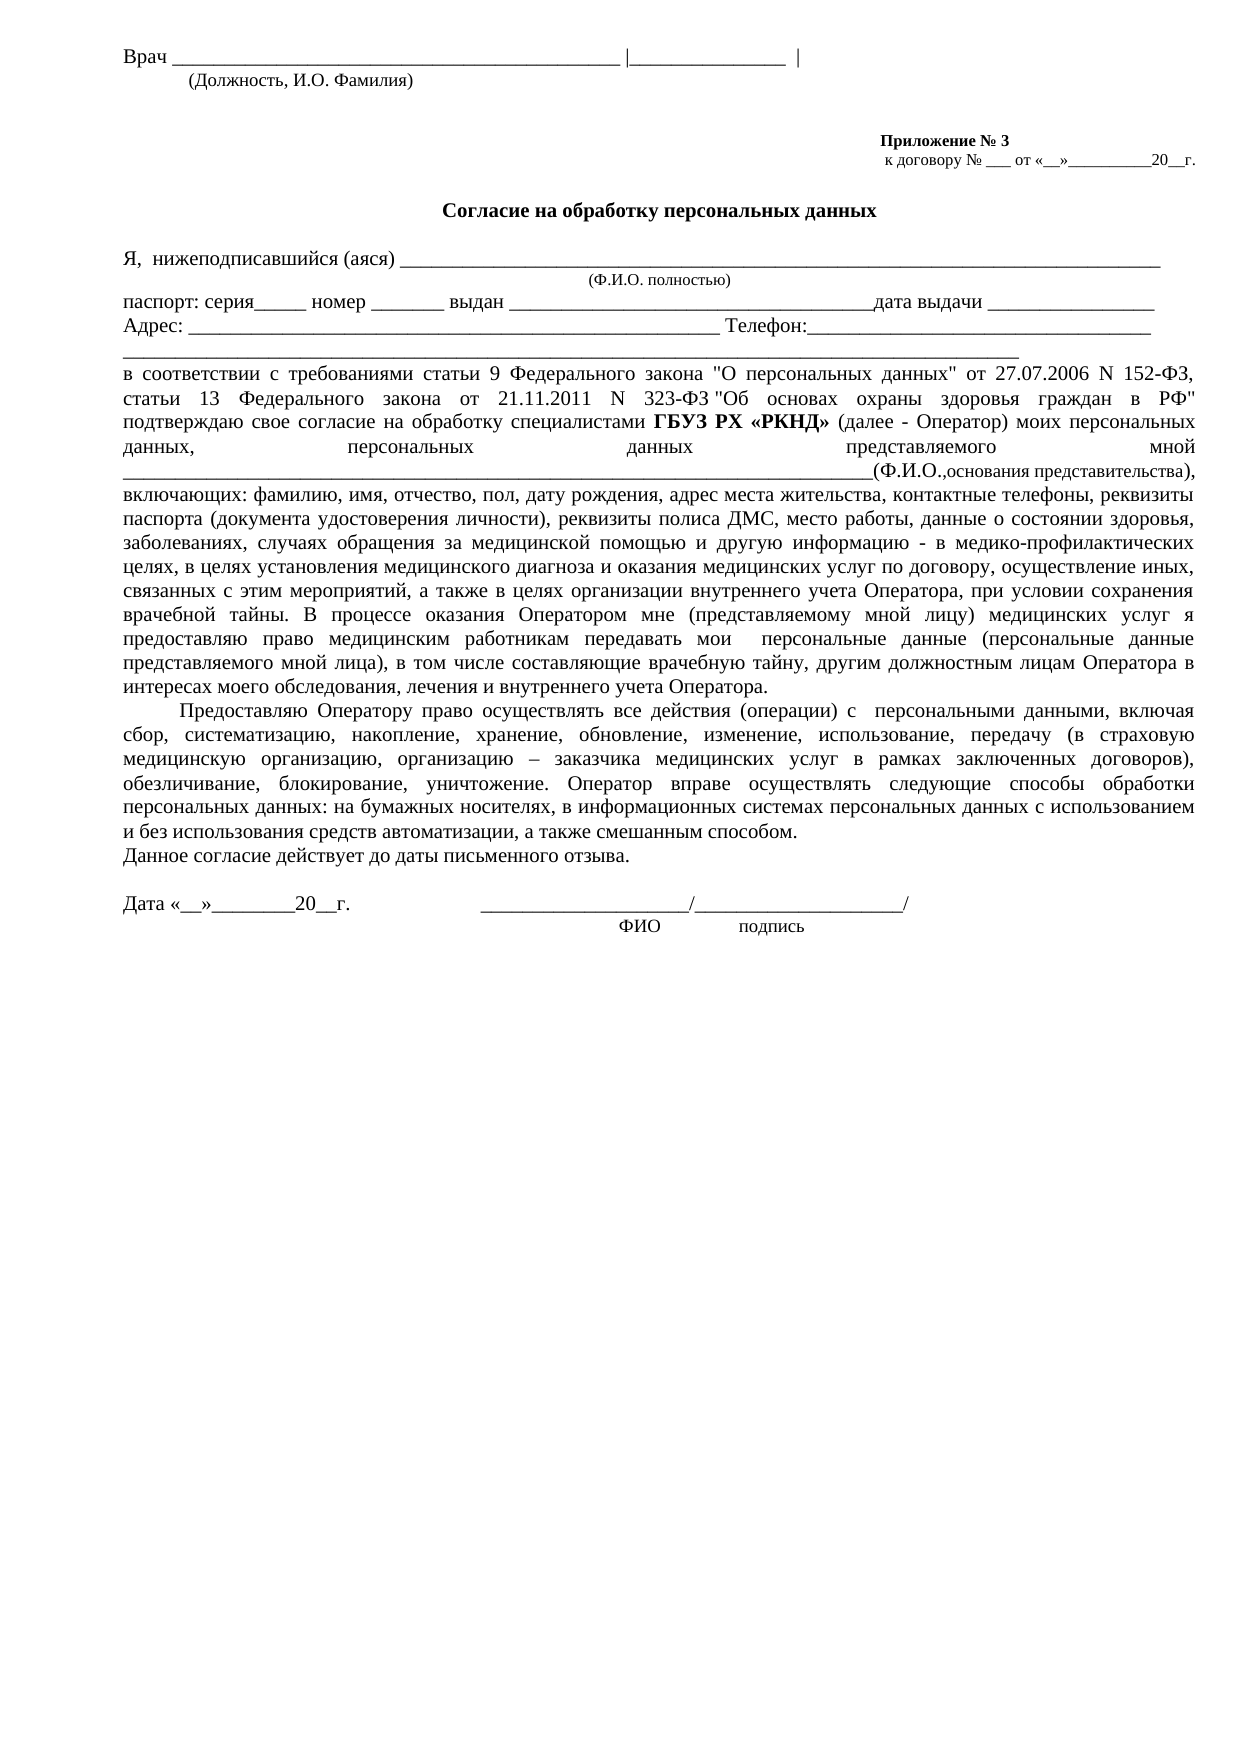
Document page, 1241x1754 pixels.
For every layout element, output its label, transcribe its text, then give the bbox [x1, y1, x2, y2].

text Дата «__»________20__г. ____________________/____________________/ [123, 891, 1196, 915]
text Предоставляю Оператору право осуществлять все действия (операции) с персональными данными, включая сбор, систематизацию, накопление, хранение, обновление, изменение, использование, передачу (в страховую медицинскую организацию, организацию – заказчика медицинских услуг в рамках заключенных договоров), обезличивание, блокирование, уничтожение. Оператор вправе осуществлять следующие способы обработки персональных данных: на бумажных носителях, в информационных системах персональных данных с использованием и без использования средств автоматизации, а также смешанным способом. [123, 698, 1196, 843]
text в соответствии с требованиями статьи 9 Федерального закона "О персональных данных" от 27.07.2006 N 152-ФЗ, статьи 13 Федерального закона от 21.11.2011 N 323-ФЗ "Об основах охраны здоровья граждан в РФ" подтверждаю свое согласие на обработку специалистами ГБУЗ РХ «РКНД» (далее - Оператор) моих персональных данных, персональных данных представляемого мной ________________________________________________________________________(Ф.И.О.,основания представительства), [123, 361, 1196, 482]
text Данное согласие действует до даты письменного отзыва. [123, 843, 1196, 867]
text ФИО подпись [123, 915, 1196, 936]
text Я, нижеподписавшийся (аяся) _________________________________________________________________________ [123, 246, 1196, 270]
text (Ф.И.О. полностью) [123, 270, 1196, 289]
text Врач ___________________________________________ |_______________ | [123, 44, 1196, 68]
text ______________________________________________________________________________________ [123, 337, 1196, 361]
text Приложение № 3 [123, 131, 1196, 150]
text Адрес: ___________________________________________________ Телефон:_________________________________ [123, 313, 1196, 337]
text паспорт: серия_____ номер _______ выдан ___________________________________дата выдачи ________________ [123, 289, 1196, 313]
text (Должность, И.О. Фамилия) [123, 68, 1196, 90]
text Согласие на обработку персональных данных [123, 198, 1196, 222]
text к договору № ___ от «__»__________20__г. [723, 150, 1196, 169]
text включающих: фамилию, имя, отчество, пол, дату рождения, адрес места жительства, контактные телефоны, реквизиты паспорта (документа удостоверения личности), реквизиты полиса ДМС, место работы, данные о состоянии здоровья, заболеваниях, случаях обращения за медицинской помощью и другую информацию - в медико-профилактических целях, в целях установления медицинского диагноза и оказания медицинских услуг по договору, осуществление иных, связанных с этим мероприятий, а также в целях организации внутреннего учета Оператора, при условии сохранения врачебной тайны. В процессе оказания Оператором мне (представляемому мной лицу) медицинских услуг я предоставляю право медицинским работникам передавать мои персональные данные (персональные данные представляемого мной лица), в том числе составляющие врачебную тайну, другим должностным лицам Оператора в интересах моего обследования, лечения и внутреннего учета Оператора. [123, 482, 1196, 698]
